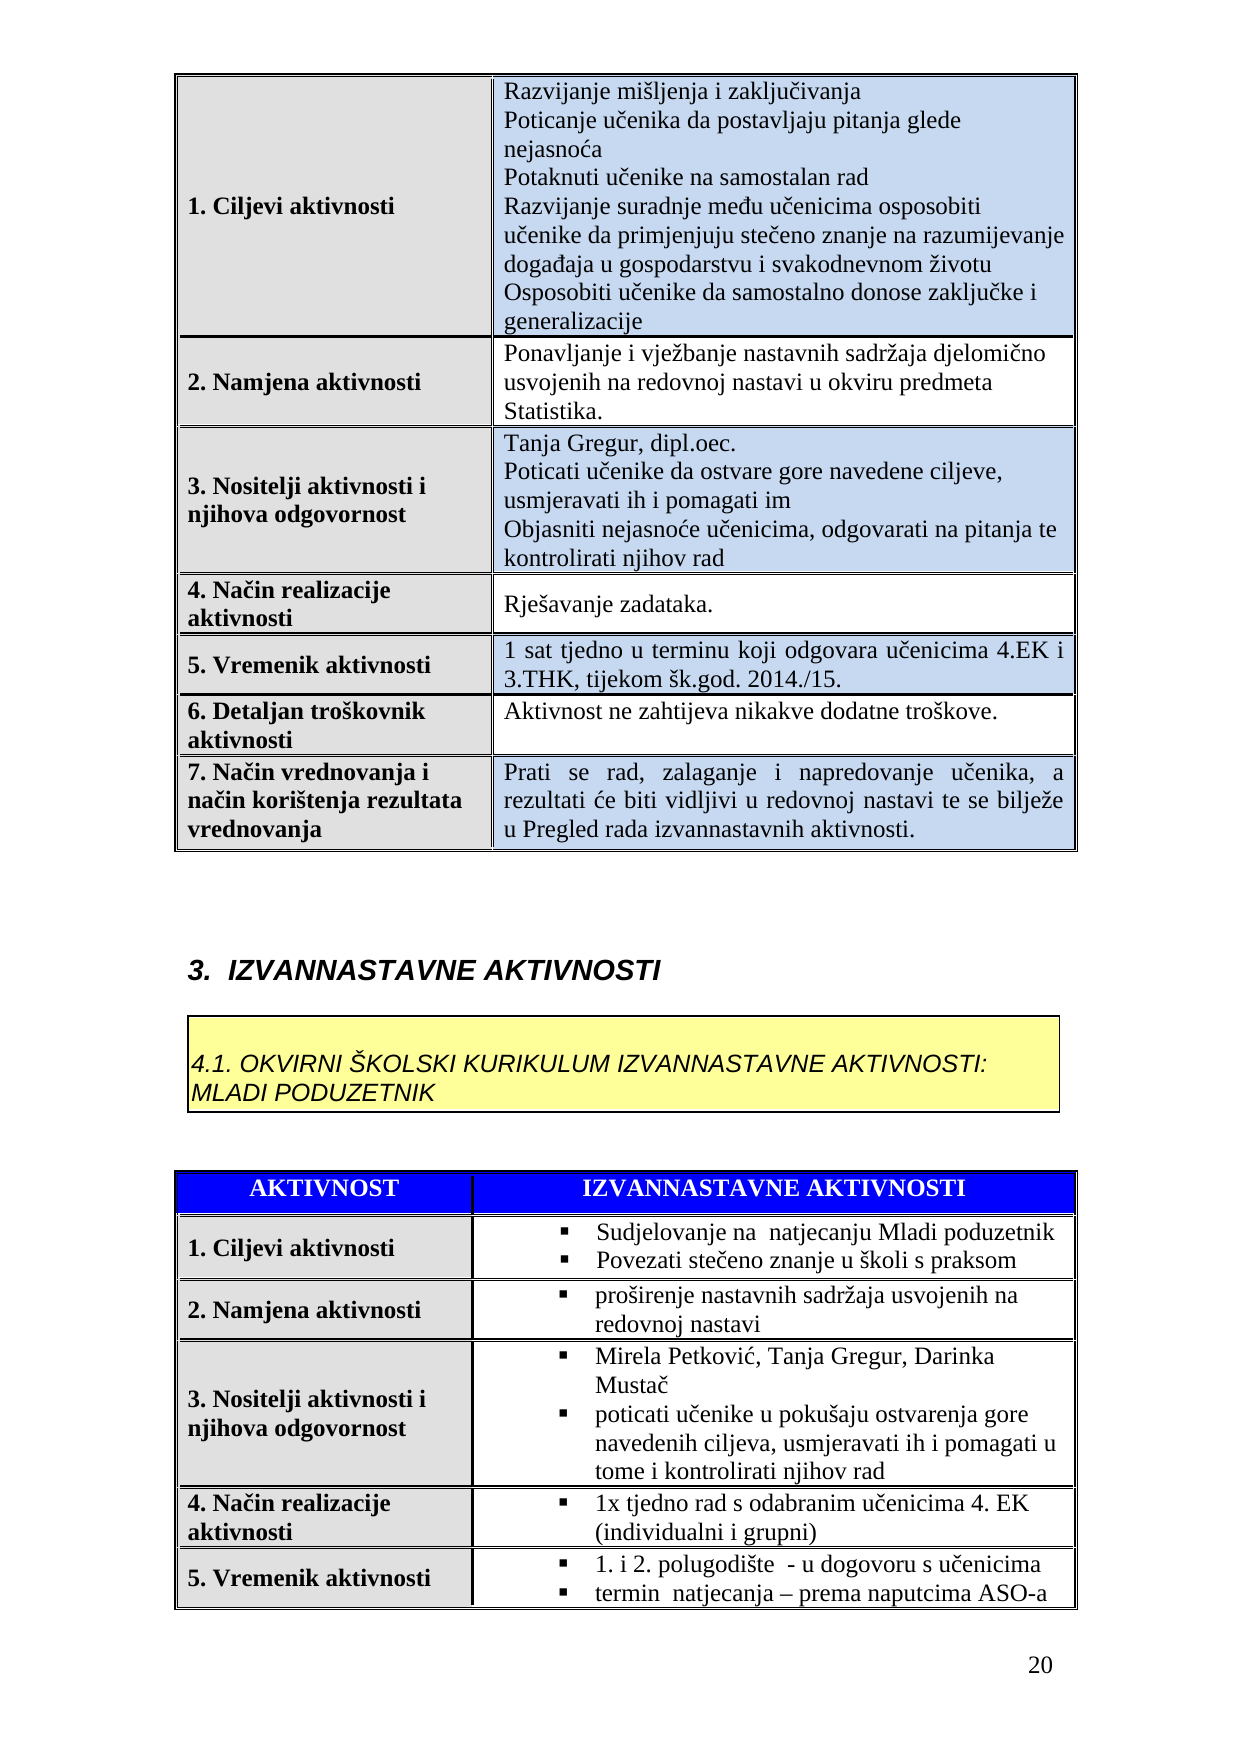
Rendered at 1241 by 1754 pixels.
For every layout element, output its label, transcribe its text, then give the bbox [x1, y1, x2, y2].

table_cell 2. Namjena aktivnosti [178, 1278, 471, 1338]
table_cell 1. Ciljevi aktivnosti [178, 77, 492, 335]
table_cell Ponavljanje i vježbanje nastavnih sadržaja djelomično usvojenih na redovnoj nastavi u okviru predmeta Statistika. [494, 335, 1074, 424]
table_cell 1. i 2. polugodište - u dogovoru s učenicima termin natjecanja – prema naputcima ASO-a [472, 1546, 1076, 1607]
table_cell 1x tjedno rad s odabranim učenicima 4. EK (individualni i grupni) [474, 1485, 1075, 1546]
table_cell 3. Nositelji aktivnosti i njihova odgovornost [178, 425, 491, 571]
table_cell 4. Način realizacije aktivnosti [178, 571, 491, 632]
table_cell Aktivnost ne zahtijeva nikakve dodatne troškove. [494, 693, 1076, 754]
table_cell Sudjelovanje na natjecanju Mladi poduzetnik Povezati stečeno znanje u školi s praksom [474, 1214, 1075, 1277]
table_cell 2. Namjena aktivnosti [178, 335, 491, 424]
table_header IZVANNASTAVNE AKTIVNOSTI [472, 1174, 1074, 1213]
table_cell 1. Ciljevi aktivnosti [178, 1214, 471, 1277]
table_cell 1 sat tjedno u terminu koji odgovara učenicima 4.EK i 3.THK, tijekom šk.god. 2014./15. [494, 632, 1075, 693]
table_cell proširenje nastavnih sadržaja usvojenih na redovnoj nastavi [474, 1278, 1075, 1338]
table_cell Prati se rad, zalaganje i napredovanje učenika, a rezultati će biti vidljivi u redovnoj nastavi te se bilježe u Pregled rada izvannastavnih aktivnosti. [493, 754, 1076, 849]
table_cell 7. Način vrednovanja i način korištenja rezultata vrednovanja [176, 754, 492, 849]
text 4.1. OKVIRNI ŠKOLSKI KURIKULUM IZVANNASTAVNE AKTIVNOSTI: MLADI PODUZETNIK [189, 1049, 1059, 1109]
table_cell 4. Način realizacije aktivnosti [178, 1485, 471, 1546]
table_cell Mirela Petković, Tanja Gregur, Darinka Mustač poticati učenike u pokušaju ostvarenja gore navedenih ciljeva, usmjeravati ih i pomagati u tome i kontrolirati njihov rad [474, 1338, 1075, 1485]
table_header AKTIVNOST [178, 1174, 472, 1213]
table_cell Razvijanje mišljenja i zaključivanja Poticanje učenika da postavljaju pitanja glede nejasnoća Potaknuti učenike na samostalan rad Razvijanje suradnje među učenicima osposobiti učenike da primjenjuju stečeno znanje na razumijevanje događaja u gospodarstvu i svakodnevnom životu Osposobiti učenike da samostalno donose zaključke i generalizacije [493, 77, 1074, 335]
table_cell 5. Vremenik aktivnosti [176, 1546, 472, 1607]
list IZVANNASTAVNE AKTIVNOSTI [187, 952, 1053, 986]
table_cell Tanja Gregur, dipl.oec. Poticati učenike da ostvare gore navedene ciljeve, usmjeravati ih i pomagati im Objasniti nejasnoće učenicima, odgovarati na pitanja te kontrolirati njihov rad [494, 425, 1075, 571]
table_cell 6. Detaljan troškovnik aktivnosti [176, 693, 491, 754]
table_cell 3. Nositelji aktivnosti i njihova odgovornost [178, 1338, 471, 1485]
table_cell Rješavanje zadataka. [494, 571, 1075, 632]
table_cell 5. Vremenik aktivnosti [178, 632, 491, 693]
